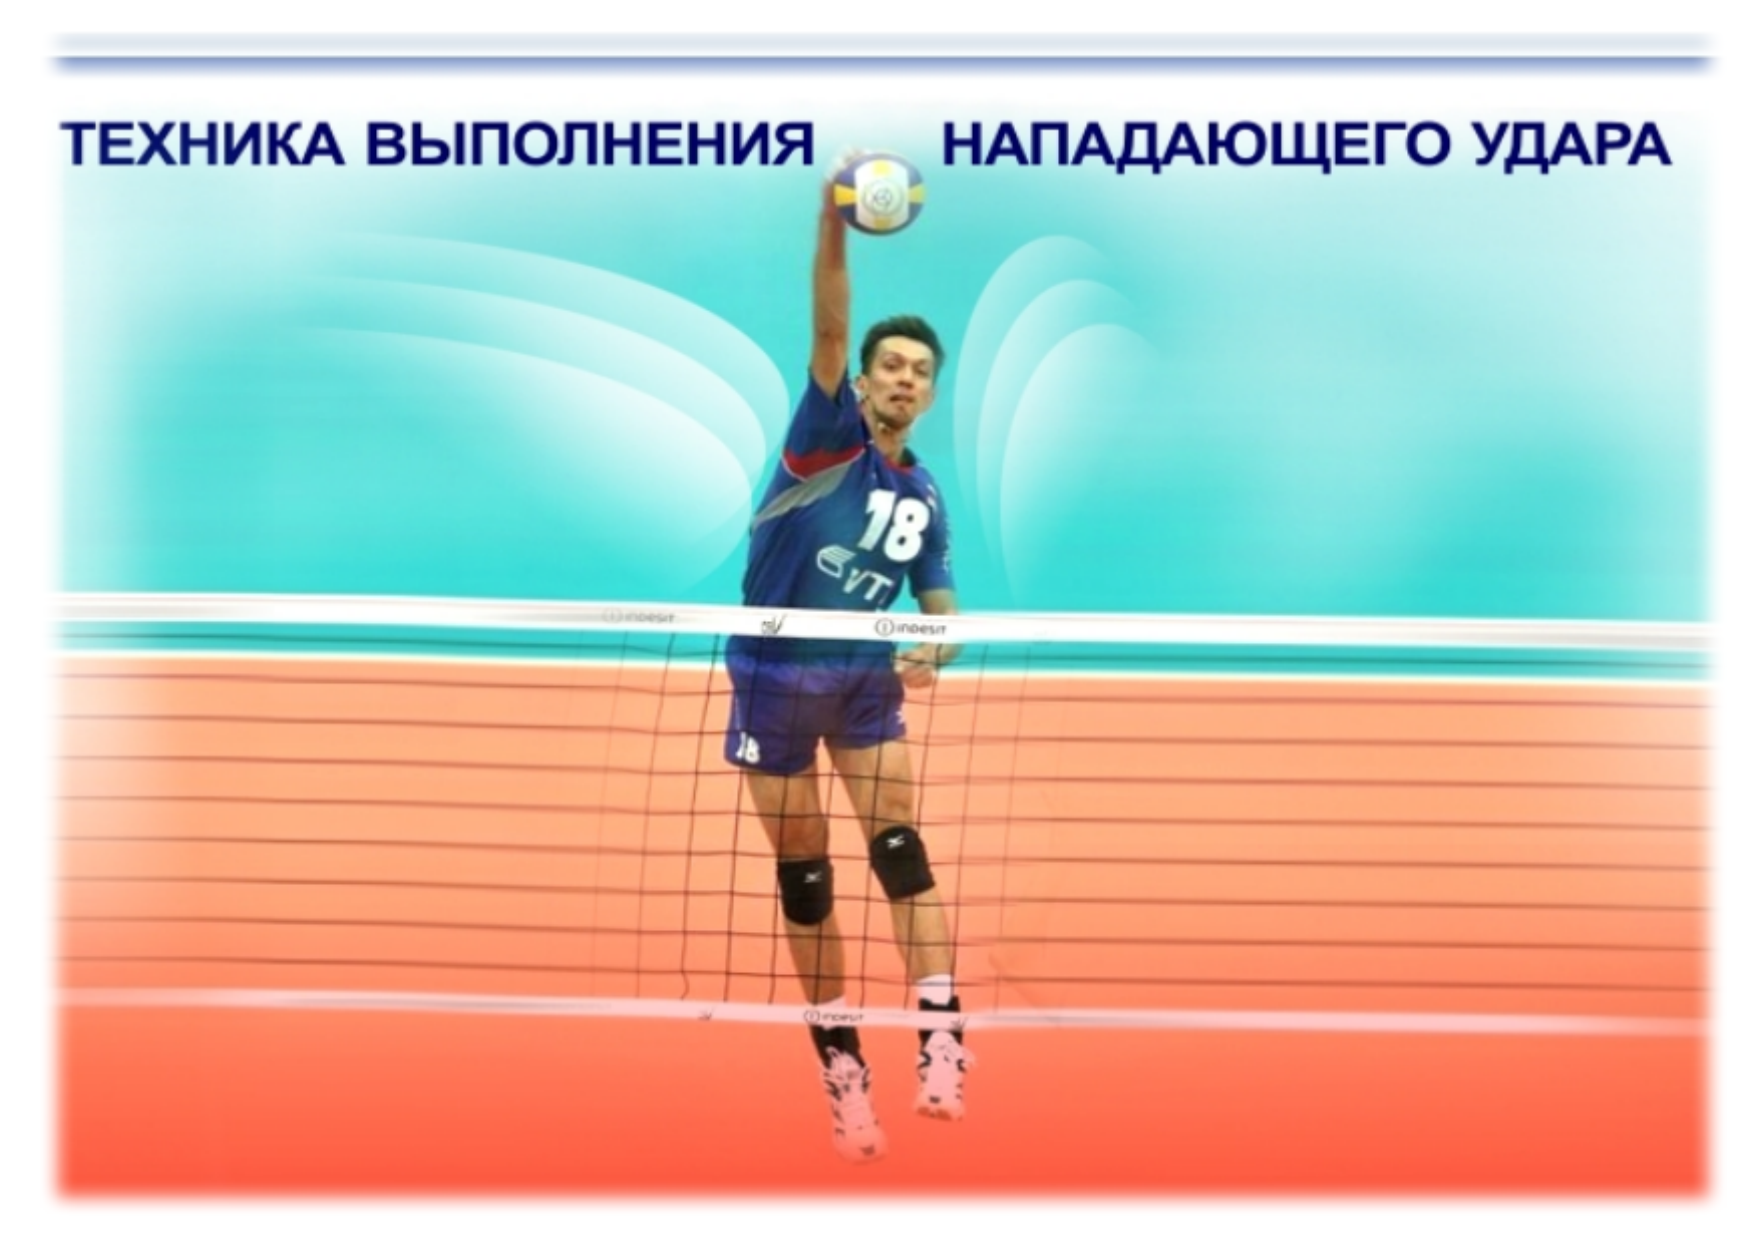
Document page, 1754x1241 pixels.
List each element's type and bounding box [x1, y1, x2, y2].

picture [70, 54, 1696, 1185]
